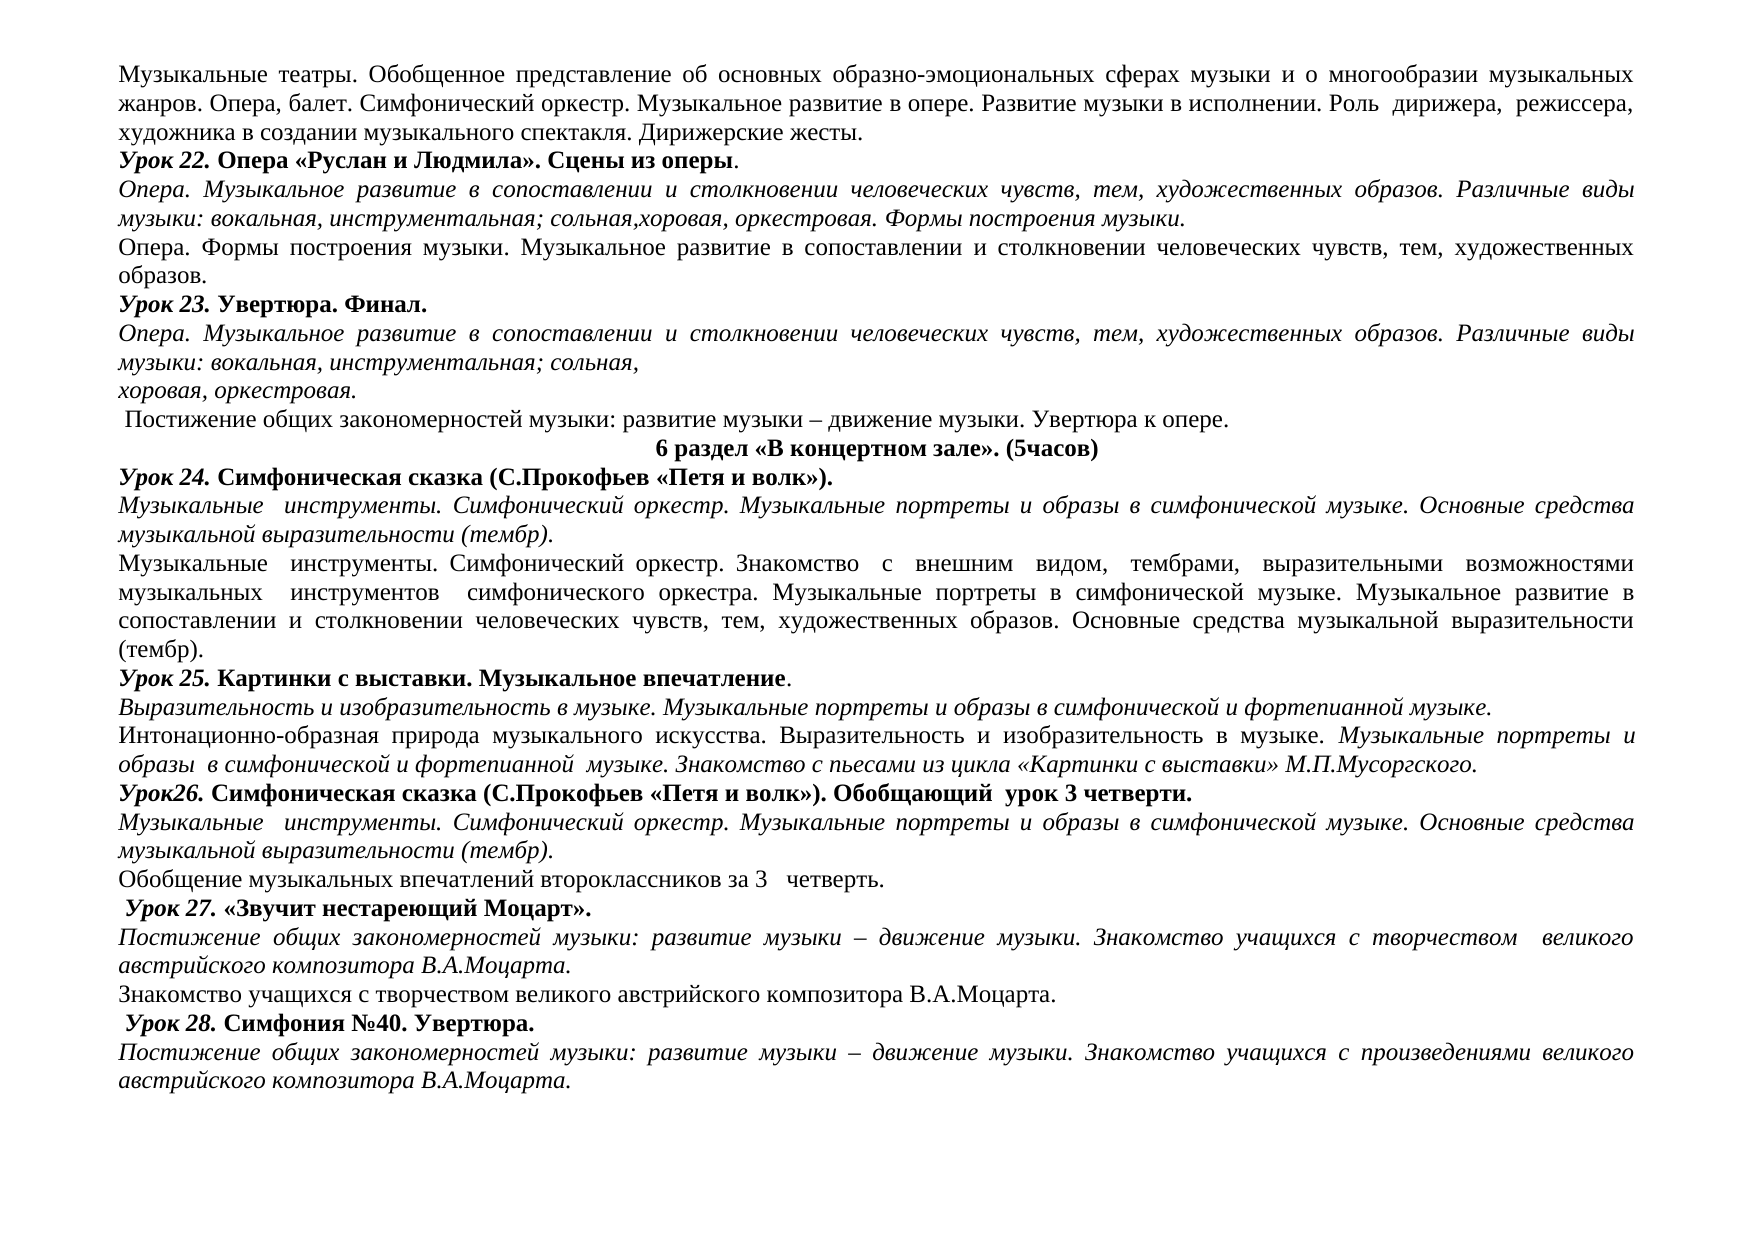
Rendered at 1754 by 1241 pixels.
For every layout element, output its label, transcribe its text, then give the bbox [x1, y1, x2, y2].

text Урок 23. Увертюра. Финал. [118, 289, 1636, 318]
text Музыкальные инструменты. Симфонический оркестр. Знакомство с внешним видом, тембрами, выразительными возможностями музыкальных инструментов симфонического оркестра. Музыкальные портреты в симфонической музыке. Музыкальное развитие в сопоставлении и столкновении человеческих чувств, тем, художественных образов. Основные средства музыкальной выразительности (тембр). [118, 548, 1636, 663]
text Урок 27. «Звучит нестареющий Моцарт». [118, 893, 1636, 922]
text Музыкальные инструменты. Симфонический оркестр. Музыкальные портреты и образы в симфонической музыке. Основные средства музыкальной выразительности (тембр). [118, 490, 1636, 548]
text Знакомство учащихся с творчеством великого австрийского композитора В.А.Моцарта. [118, 979, 1636, 1008]
text Опера. Формы построения музыки. Музыкальное развитие в сопоставлении и столкновении человеческих чувств, тем, художественных образов. [118, 232, 1636, 289]
text 6 раздел «В концертном зале». (5часов) [118, 433, 1636, 462]
text Музыкальные инструменты. Симфонический оркестр. Музыкальные портреты и образы в симфонической музыке. Основные средства музыкальной выразительности (тембр). [118, 807, 1636, 864]
text хоровая, оркестровая. [118, 375, 1636, 404]
text Постижение общих закономерностей музыки: развитие музыки – движение музыки. Знакомство учащихся с произведениями великого австрийского композитора В.А.Моцарта. [118, 1037, 1636, 1094]
text Урок 24. Симфоническая сказка (С.Прокофьев «Петя и волк»). [118, 462, 1636, 490]
text Обобщение музыкальных впечатлений второклассников за 3 четверть. [118, 864, 1636, 893]
text Опера. Музыкальное развитие в сопоставлении и столкновении человеческих чувств, тем, художественных образов. Различные виды музыки: вокальная, инструментальная; сольная, [118, 318, 1636, 375]
text Урок 22. Опера «Руслан и Людмила». Сцены из оперы. [118, 145, 1636, 174]
text Опера. Музыкальное развитие в сопоставлении и столкновении человеческих чувств, тем, художественных образов. Различные виды музыки: вокальная, инструментальная; сольная,хоровая, оркестровая. Формы построения музыки. [118, 174, 1636, 232]
text Выразительность и изобразительность в музыке. Музыкальные портреты и образы в симфонической и фортепианной музыке. [118, 692, 1636, 720]
text Постижение общих закономерностей музыки: развитие музыки – движение музыки. Увертюра к опере. [118, 404, 1636, 433]
text Урок26. Симфоническая сказка (С.Прокофьев «Петя и волк»). Обобщающий урок 3 четверти. [118, 778, 1636, 807]
text Интонационно-образная природа музыкального искусства. Выразительность и изобразительность в музыке. Музыкальные портреты и образы в симфонической и фортепианной музыке. Знакомство с пьесами из цикла «Картинки с выставки» М.П.Мусоргского. [118, 720, 1636, 778]
text Музыкальные театры. Обобщенное представление об основных образно-эмоциональных сферах музыки и о многообразии музыкальных жанров. Опера, балет. Симфонический оркестр. Музыкальное развитие в опере. Развитие музыки в исполнении. Роль дирижера, режиссера, художника в создании музыкального спектакля. Дирижерские жесты. [118, 59, 1636, 145]
text Постижение общих закономерностей музыки: развитие музыки – движение музыки. Знакомство учащихся с творчеством великого австрийского композитора В.А.Моцарта. [118, 922, 1636, 979]
text Урок 28. Симфония №40. Увертюра. [118, 1008, 1636, 1037]
text Урок 25. Картинки с выставки. Музыкальное впечатление. [118, 663, 1636, 692]
